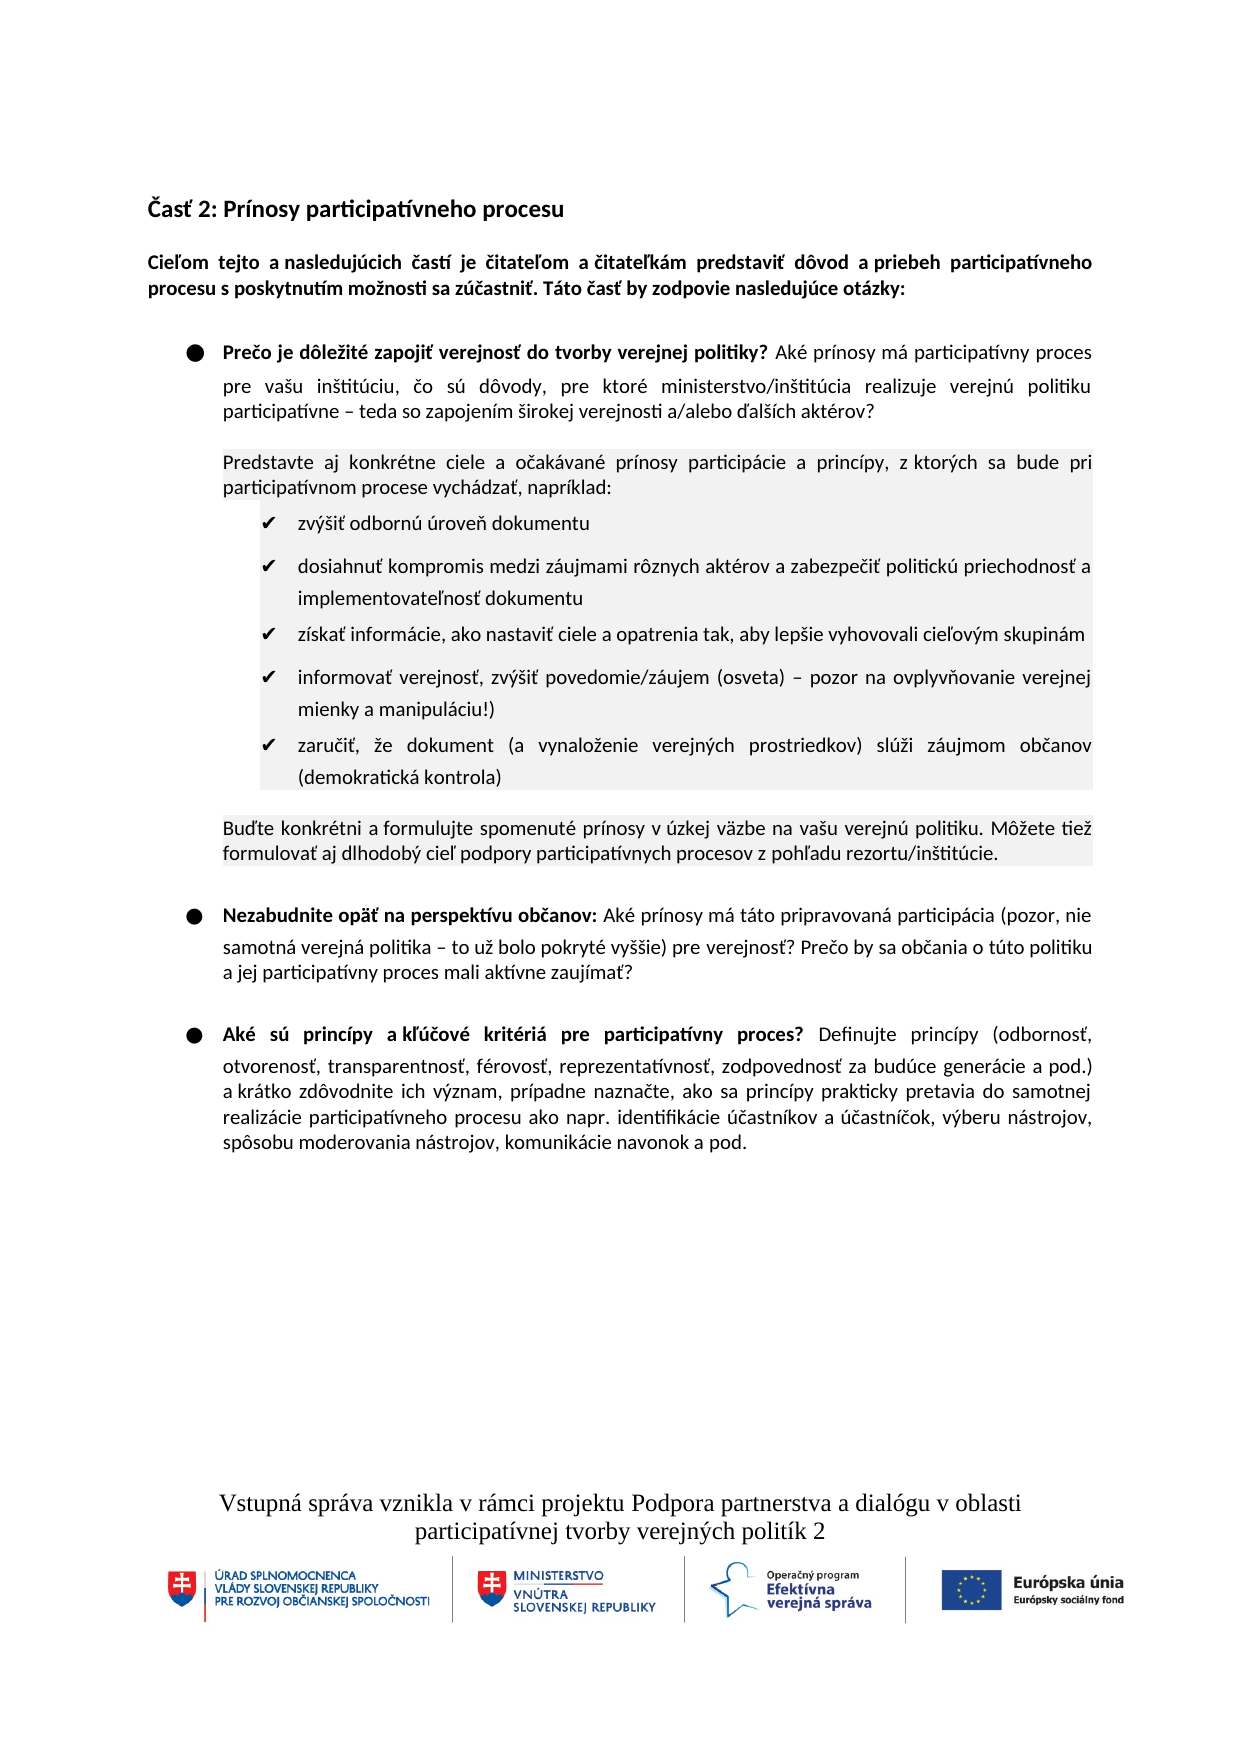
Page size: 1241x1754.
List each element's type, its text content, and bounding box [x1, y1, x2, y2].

text Buďte konkrétni a formulujte spomenuté prínosy v úzkej väzbe na vašu verejnú politiku. Môžete tiež formulovať aj dlhodobý cieľ podpory participatívnych procesov z pohľadu rezortu/inštitúcie. [223, 815, 1093, 866]
list informovať verejnosť, zvýšiť povedomie/záujem (osveta) – pozor na ovplyvňovanie verejnej mienky a manipuláciu!) [260, 653, 1093, 722]
list Nezabudnite opäť na perspektívu občanov: Aké prínosy má táto pripravovaná participácia (pozor, nie samotná verejná politika – to už bolo pokryté vyššie) pre verejnosť? Prečo by sa občania o túto politiku a jej participatívny proces mali aktívne zaujímať? [185, 891, 1093, 985]
text Cieľom tejto a nasledujúcich častí je čitateľom a čitateľkám predstaviť dôvod a priebeh participatívneho procesu s poskytnutím možnosti sa zúčastniť. Táto časť by zodpovie nasledujúce otázky: [148, 249, 1093, 300]
list zaručiť, že dokument (a vynaloženie verejných prostriedkov) slúži záujmom občanov (demokratická kontrola) [260, 722, 1093, 790]
list dosiahnuť kompromis medzi záujmami rôznych aktérov a zabezpečiť politickú priechodnosť a implementovateľnosť dokumentu [260, 543, 1093, 611]
list zvýšiť odbornú úroveň dokumentu [260, 500, 1093, 543]
list Prečo je dôležité zapojiť verejnosť do tvorby verejnej politiky? Aké prínosy má participatívny proces pre vašu inštitúciu, čo sú dôvody, pre ktoré ministerstvo/inštitúcia realizuje verejnú politiku participatívne – teda so zapojením širokej verejnosti a/alebo ďalších aktérov? [185, 326, 1093, 424]
text Časť 2: Prínosy participatívneho procesu [148, 194, 1093, 224]
list Aké sú princípy a kľúčové kritériá pre participatívny proces? Definujte princípy (odbornosť, otvorenosť, transparentnosť, férovosť, reprezentatívnosť, zodpovednosť za budúce generácie a pod.) a krátko zdôvodnite ich význam, prípadne naznačte, ako sa princípy prakticky pretavia do samotnej realizácie participatívneho procesu ako napr. identifikácie účastníkov a účastníčok, výberu nástrojov, spôsobu moderovania nástrojov, komunikácie navonok a pod. [185, 1010, 1093, 1155]
picture [147, 1545, 1152, 1632]
text Predstavte aj konkrétne ciele a očakávané prínosy participácie a princípy, z ktorých sa bude pri participatívnom procese vychádzať, napríklad: [223, 449, 1093, 500]
list získať informácie, ako nastaviť ciele a opatrenia tak, aby lepšie vyhovovali cieľovým skupinám [260, 611, 1093, 653]
